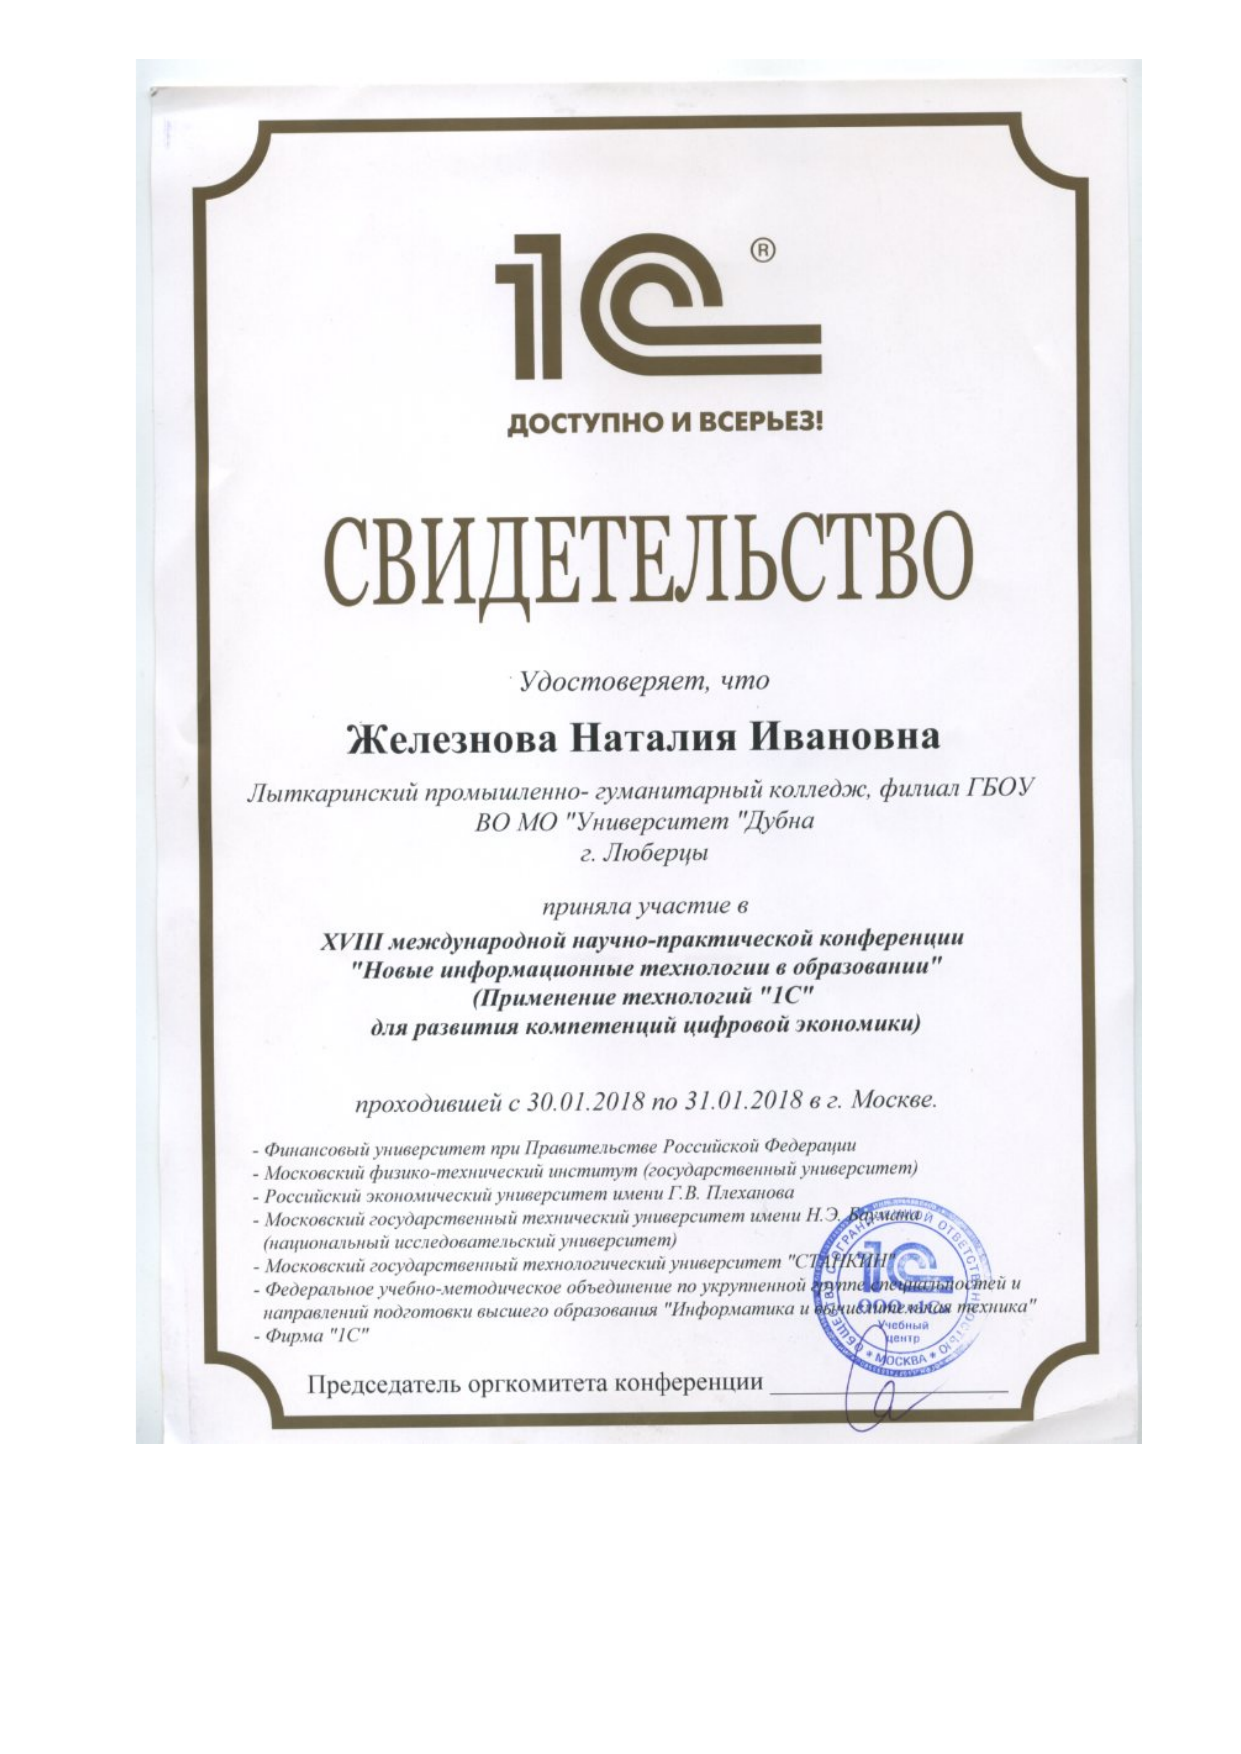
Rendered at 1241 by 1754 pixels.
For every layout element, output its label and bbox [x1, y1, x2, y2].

picture [135, 59, 1142, 1444]
